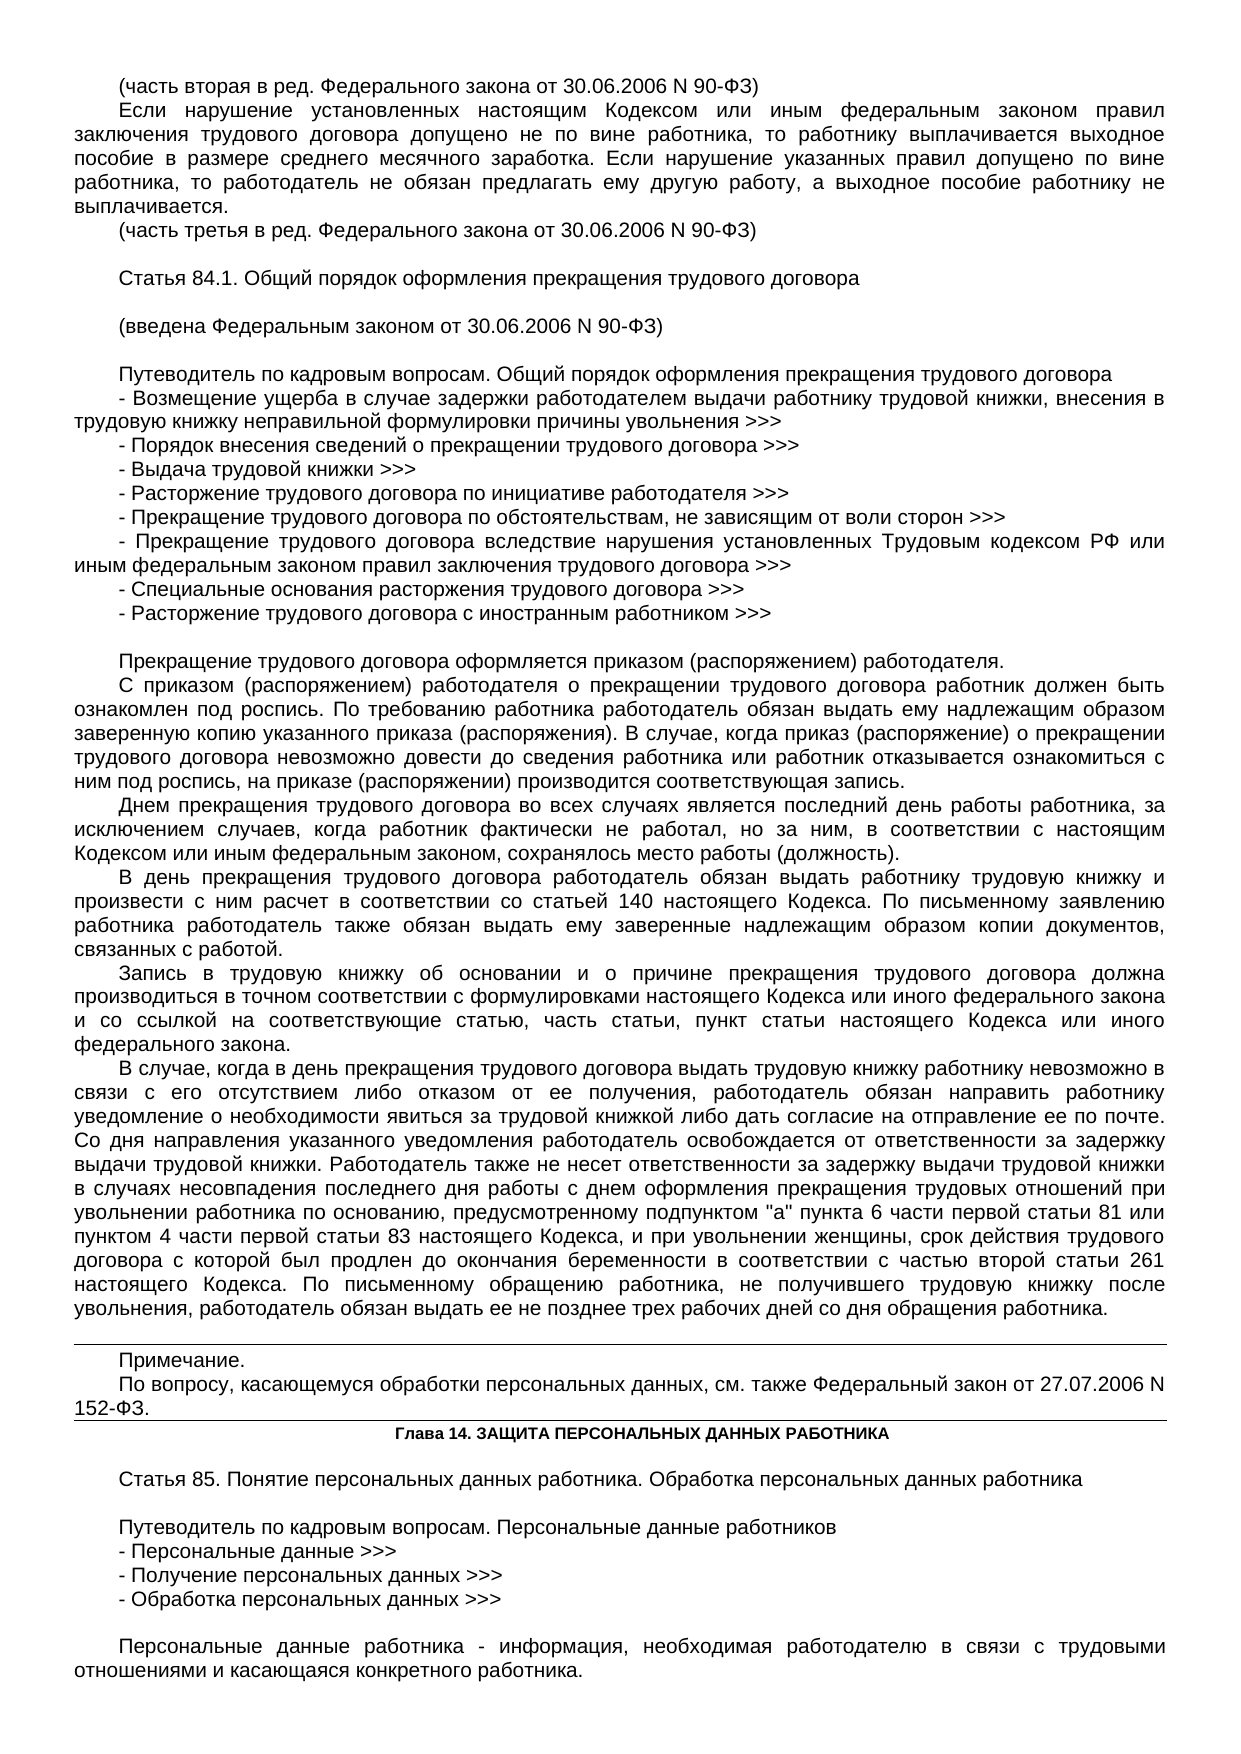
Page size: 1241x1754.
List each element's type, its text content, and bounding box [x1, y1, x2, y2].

text По вопросу, касающемуся обработки персональных данных, см. также Федеральный закон от 27.07.2006 N 152-ФЗ. [74, 1372, 1167, 1419]
title Глава 14. ЗАЩИТА ПЕРСОНАЛЬНЫХ ДАННЫХ РАБОТНИКА [74, 1423, 1167, 1443]
text - Возмещение ущерба в случае задержки работодателем выдачи работнику трудовой книжки, внесения в трудовую книжку неправильной формулировки причины увольнения >>> [74, 385, 1167, 433]
text - Прекращение трудового договора по обстоятельствам, не зависящим от воли сторон >>> [74, 505, 1167, 529]
text - Порядок внесения сведений о прекращении трудового договора >>> [74, 433, 1167, 457]
text В день прекращения трудового договора работодатель обязан выдать работнику трудовую книжку и произвести с ним расчет в соответствии со статьей 140 настоящего Кодекса. По письменному заявлению работника работодатель также обязан выдать ему заверенные надлежащим образом копии документов, связанных с работой. [74, 864, 1167, 960]
text Статья 84.1. Общий порядок оформления прекращения трудового договора [74, 266, 1167, 289]
text (часть вторая в ред. Федерального закона от 30.06.2006 N 90-ФЗ) [74, 74, 1167, 98]
text - Расторжение трудового договора с иностранным работником >>> [74, 601, 1167, 625]
text - Прекращение трудового договора вследствие нарушения установленных Трудовым кодексом РФ или иным федеральным законом правил заключения трудового договора >>> [74, 529, 1167, 577]
text - Расторжение трудового договора по инициативе работодателя >>> [74, 481, 1167, 505]
text Если нарушение установленных настоящим Кодексом или иным федеральным законом правил заключения трудового договора допущено не по вине работника, то работнику выплачивается выходное пособие в размере среднего месячного заработка. Если нарушение указанных правил допущено по вине работника, то работодатель не обязан предлагать ему другую работу, а выходное пособие работнику не выплачивается. [74, 98, 1167, 218]
text Персональные данные работника - информация, необходимая работодателю в связи с трудовыми отношениями и касающаяся конкретного работника. [74, 1634, 1167, 1682]
text С приказом (распоряжением) работодателя о прекращении трудового договора работник должен быть ознакомлен под роспись. По требованию работника работодатель обязан выдать ему надлежащим образом заверенную копию указанного приказа (распоряжения). В случае, когда приказ (распоряжение) о прекращении трудового договора невозможно довести до сведения работника или работник отказывается ознакомиться с ним под роспись, на приказе (распоряжении) производится соответствующая запись. [74, 673, 1167, 793]
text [74, 1514, 1167, 1538]
text - Выдача трудовой книжки >>> [74, 457, 1167, 481]
text Днем прекращения трудового договора во всех случаях является последний день работы работника, за исключением случаев, когда работник фактически не работал, но за ним, в соответствии с настоящим Кодексом или иным федеральным законом, сохранялось место работы (должность). [74, 793, 1167, 864]
text Запись в трудовую книжку об основании и о причине прекращения трудового договора должна производиться в точном соответствии с формулировками настоящего Кодекса или иного федерального закона и со ссылкой на соответствующие статью, часть статьи, пункт статьи настоящего Кодекса или иного федерального закона. [74, 960, 1167, 1056]
text - Получение персональных данных >>> [74, 1562, 1167, 1586]
text (введена Федеральным законом от 30.06.2006 N 90-ФЗ) [74, 313, 1167, 337]
text - Специальные основания расторжения трудового договора >>> [74, 577, 1167, 601]
text В случае, когда в день прекращения трудового договора выдать трудовую книжку работнику невозможно в связи с его отсутствием либо отказом от ее получения, работодатель обязан направить работнику уведомление о необходимости явиться за трудовой книжкой либо дать согласие на отправление ее по почте. Со дня направления указанного уведомления работодатель освобождается от ответственности за задержку выдачи трудовой книжки. Работодатель также не несет ответственности за задержку выдачи трудовой книжки в случаях несовпадения последнего дня работы с днем оформления прекращения трудовых отношений при увольнении работника по основанию, предусмотренному подпунктом "а" пункта 6 части первой статьи 81 или пунктом 4 части первой статьи 83 настоящего Кодекса, и при увольнении женщины, срок действия трудового договора с которой был продлен до окончания беременности в соответствии с частью второй статьи 261 настоящего Кодекса. По письменному обращению работника, не получившего трудовую книжку после увольнения, работодатель обязан выдать ее не позднее трех рабочих дней со дня обращения работника. [74, 1056, 1167, 1320]
text - Обработка персональных данных >>> [74, 1586, 1167, 1610]
text (часть третья в ред. Федерального закона от 30.06.2006 N 90-ФЗ) [74, 218, 1167, 242]
text Примечание. [74, 1348, 1167, 1372]
text - Персональные данные >>> [74, 1538, 1167, 1562]
text Прекращение трудового договора оформляется приказом (распоряжением) работодателя. [74, 649, 1167, 673]
text Статья 85. Понятие персональных данных работника. Обработка персональных данных работника [74, 1467, 1167, 1491]
text Путеводитель по кадровым вопросам. Общий порядок оформления прекращения трудового договора [74, 361, 1167, 385]
